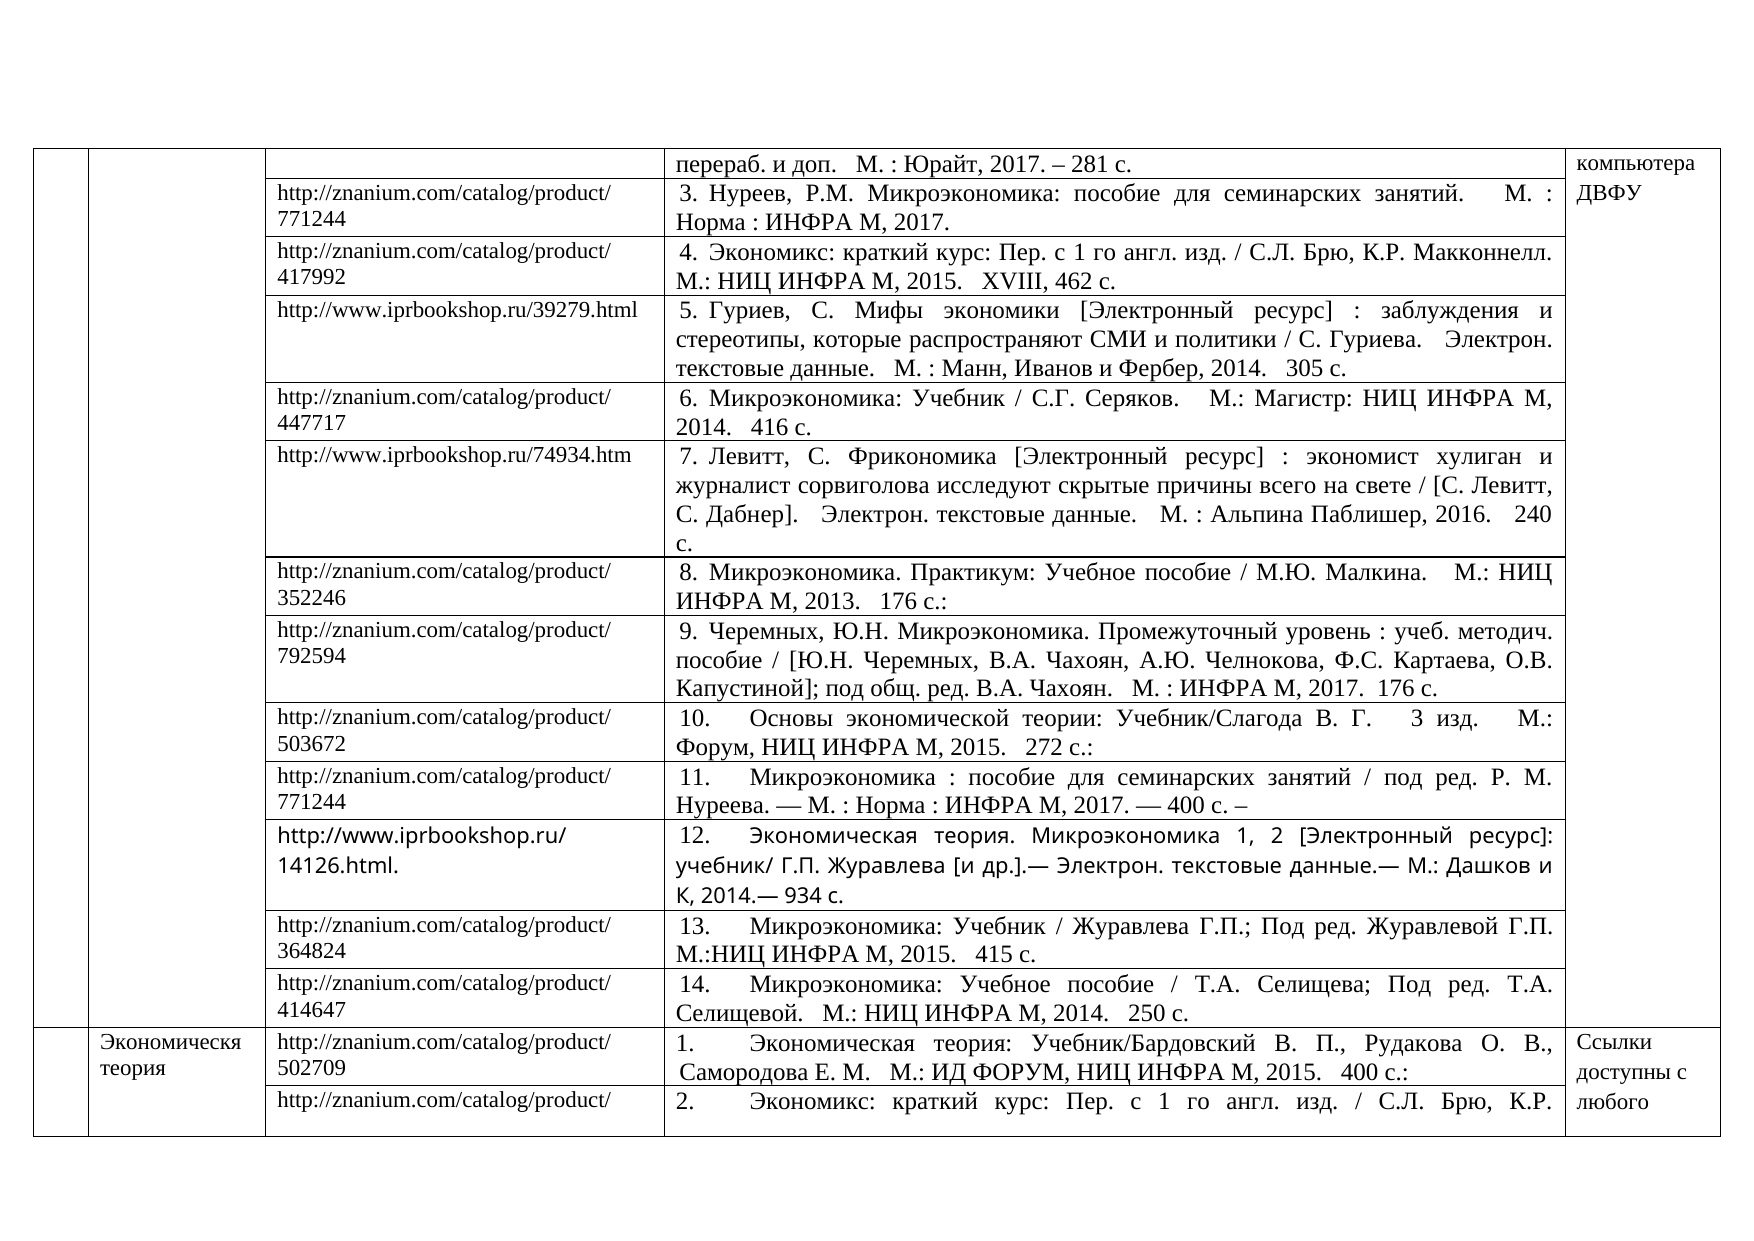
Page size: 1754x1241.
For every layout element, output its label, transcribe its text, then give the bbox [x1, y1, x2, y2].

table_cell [665, 1086, 1565, 1136]
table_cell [266, 1086, 664, 1136]
table_cell Ссылки доступны с любого компьютера ДВФУ [1566, 1028, 1720, 1136]
table_cell Левитт, С. Фрикономика [Электронный ресурс] : экономист хулиган и журналист сорвиголова исследуют скрытые причины всего на свете / [С. Левитт, С. Дабнер]. Электрон. текстовые данные. М. : Альпина Паблишер, 2016. 240 c. [665, 441, 1565, 556]
table_cell Черемных, Ю.Н. Микроэкономика. Промежуточный уровень : учеб. методич. пособие / [Ю.Н. Черемных, В.А. Чахоян, А.Ю. Челнокова, Ф.С. Картаева, О.В. Капустиной]; под общ. ред. В.А. Чахоян. М. : ИНФРА М, 2017. 176 с. [665, 616, 1565, 702]
table_cell http://znanium.com/catalog/product/447717 [266, 383, 664, 440]
table_cell http://znanium.com/catalog/product/417992 [266, 237, 664, 294]
table_cell http://znanium.com/catalog/product/502709 [266, 1028, 664, 1085]
table_cell Экономическя теория [89, 1028, 265, 1136]
table_cell Микроэкономика. Практикум: Учебное пособие / М.Ю. Малкина. М.: НИЦ ИНФРА М, 2013. 176 с.: [665, 558, 1565, 615]
table_cell [34, 1028, 88, 1136]
table_cell Микроэкономика: Учебное пособие / Т.А. Селищева; Под ред. Т.А. Селищевой. М.: НИЦ ИНФРА М, 2014. 250 с. [665, 969, 1565, 1027]
table_cell http://znanium.com/catalog/product/771244 [266, 762, 664, 819]
table_cell http://znanium.com/catalog/product/414647 [266, 969, 664, 1027]
table_cell http://znanium.com/catalog/product/771244 [266, 179, 664, 236]
table_cell http://znanium.com/catalog/product/364824 [266, 911, 664, 968]
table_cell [266, 149, 664, 177]
table_cell http://www.iprbookshop.ru/74934.htm [266, 441, 664, 556]
table_cell Гуриев, С. Мифы экономики [Электронный ресурс] : заблуждения и стереотипы, которые распространяют СМИ и политики / С. Гуриева. Электрон. текстовые данные. М. : Манн, Иванов и Фербер, 2014. 305 c. [665, 296, 1565, 382]
table_cell Экономикс: краткий курс: Пер. с 1 го англ. изд. / С.Л. Брю, К.Р. Макконнелл. М.: НИЦ ИНФРА М, 2015. XVIII, 462 с. [665, 237, 1565, 294]
table_cell Микроэкономика: Учебник / Журавлева Г.П.; Под ред. Журавлевой Г.П. М.:НИЦ ИНФРА М, 2015. 415 с. [665, 911, 1565, 968]
table_cell http://www.iprbookshop.ru/14126.html. [266, 820, 664, 910]
table_cell Основы экономической теории: Учебник/Слагода В. Г. 3 изд. М.: Форум, НИЦ ИНФРА М, 2015. 272 с.: [665, 703, 1565, 761]
table_cell Микроэкономика : пособие для семинарских занятий / под ред. Р. М. Нуреева. — М. : Норма : ИНФРА М, 2017. — 400 с. – [665, 762, 1565, 819]
table_cell Экономическая теория: Учебник/Бардовский В. П., Рудакова О. В., Самородова Е. М. М.: ИД ФОРУМ, НИЦ ИНФРА М, 2015. 400 с.: [665, 1028, 1565, 1085]
table_cell http://znanium.com/catalog/product/503672 [266, 703, 664, 761]
table_cell http://znanium.com/catalog/product/352246 [266, 558, 664, 615]
table_cell http://www.iprbookshop.ru/39279.html [266, 296, 664, 382]
table_cell Нуреев, Р.М. Микроэкономика: пособие для семинарских занятий. М. : Норма : ИНФРА М, 2017. [665, 179, 1565, 236]
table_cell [665, 149, 1565, 177]
table_cell Микроэкономика: Учебник / С.Г. Серяков. М.: Магистр: НИЦ ИНФРА М, 2014. 416 с. [665, 383, 1565, 440]
table_cell http://znanium.com/catalog/product/792594 [266, 616, 664, 702]
